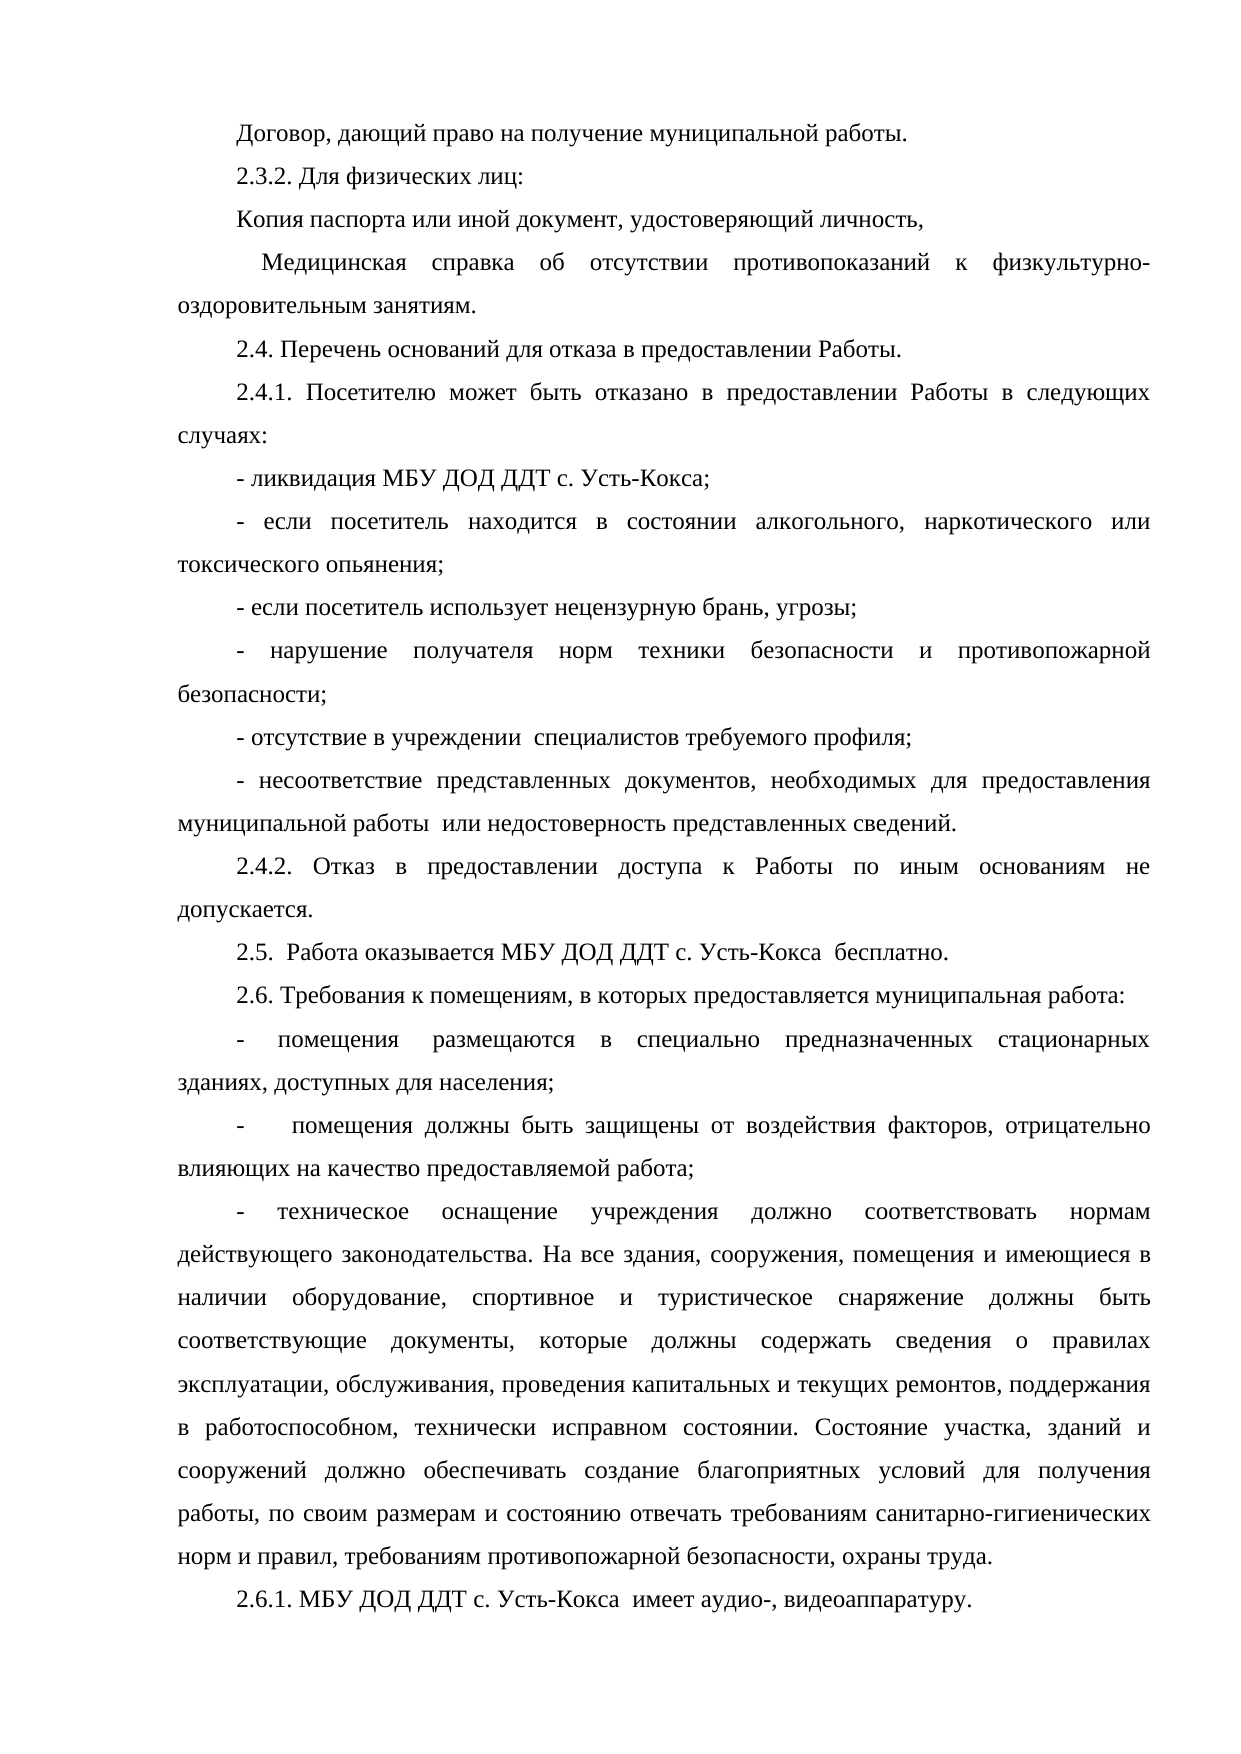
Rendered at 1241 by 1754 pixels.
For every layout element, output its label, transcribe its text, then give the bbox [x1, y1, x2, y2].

text 2.5. Работа оказывается МБУ ДОД ДДТ с. Усть-Кокса бесплатно. [177, 937, 1152, 966]
text Договор, дающий право на получение муниципальной работы. [177, 118, 1152, 147]
text - помещения размещаются в специально предназначенных стационарных зданиях, доступных для населения; [177, 1024, 1152, 1096]
text - ликвидация МБУ ДОД ДДТ с. Усть-Кокса; [177, 463, 1152, 492]
text - если посетитель находится в состоянии алкогольного, наркотического или токсического опьянения; [177, 506, 1152, 578]
text - нарушение получателя норм техники безопасности и противопожарной безопасности; [177, 636, 1152, 707]
text Медицинская справка об отсутствии противопоказаний к физкультурно-оздоровительным занятиям. [177, 247, 1152, 319]
text 2.4.2. Отказ в предоставлении доступа к Работы по иным основаниям не допускается. [177, 851, 1152, 923]
text 2.6. Требования к помещениям, в которых предоставляется муниципальная работа: [177, 981, 1152, 1009]
text 2.6.1. МБУ ДОД ДДТ с. Усть-Кокса имеет аудио-, видеоаппаратуру. [177, 1584, 1152, 1613]
text - техническое оснащение учреждения должно соответствовать нормам действующего законодательства. На все здания, сооружения, помещения и имеющиеся в наличии оборудование, спортивное и туристическое снаряжение должны быть соответствующие документы, которые должны содержать сведения о правилах эксплуатации, обслуживания, проведения капитальных и текущих ремонтов, поддержания в работоспособном, технически исправном состоянии. Состояние участка, зданий и сооружений должно обеспечивать создание благоприятных условий для получения работы, по своим размерам и состоянию отвечать требованиям санитарно-гигиенических норм и правил, требованиям противопожарной безопасности, охраны труда. [177, 1196, 1152, 1570]
text - помещения должны быть защищены от воздействия факторов, отрицательно влияющих на качество предоставляемой работа; [177, 1110, 1152, 1182]
text - отсутствие в учреждении специалистов требуемого профиля; [177, 722, 1152, 751]
text - несоответствие представленных документов, необходимых для предоставления муниципальной работы или недостоверность представленных сведений. [177, 765, 1152, 837]
text 2.3.2. Для физических лиц: [177, 161, 1152, 190]
text Копия паспорта или иной документ, удостоверяющий личность, [177, 204, 1152, 233]
text - если посетитель использует нецензурную брань, угрозы; [177, 592, 1152, 621]
text 2.4.1. Посетителю может быть отказано в предоставлении Работы в следующих случаях: [177, 377, 1152, 449]
text 2.4. Перечень оснований для отказа в предоставлении Работы. [177, 334, 1152, 362]
